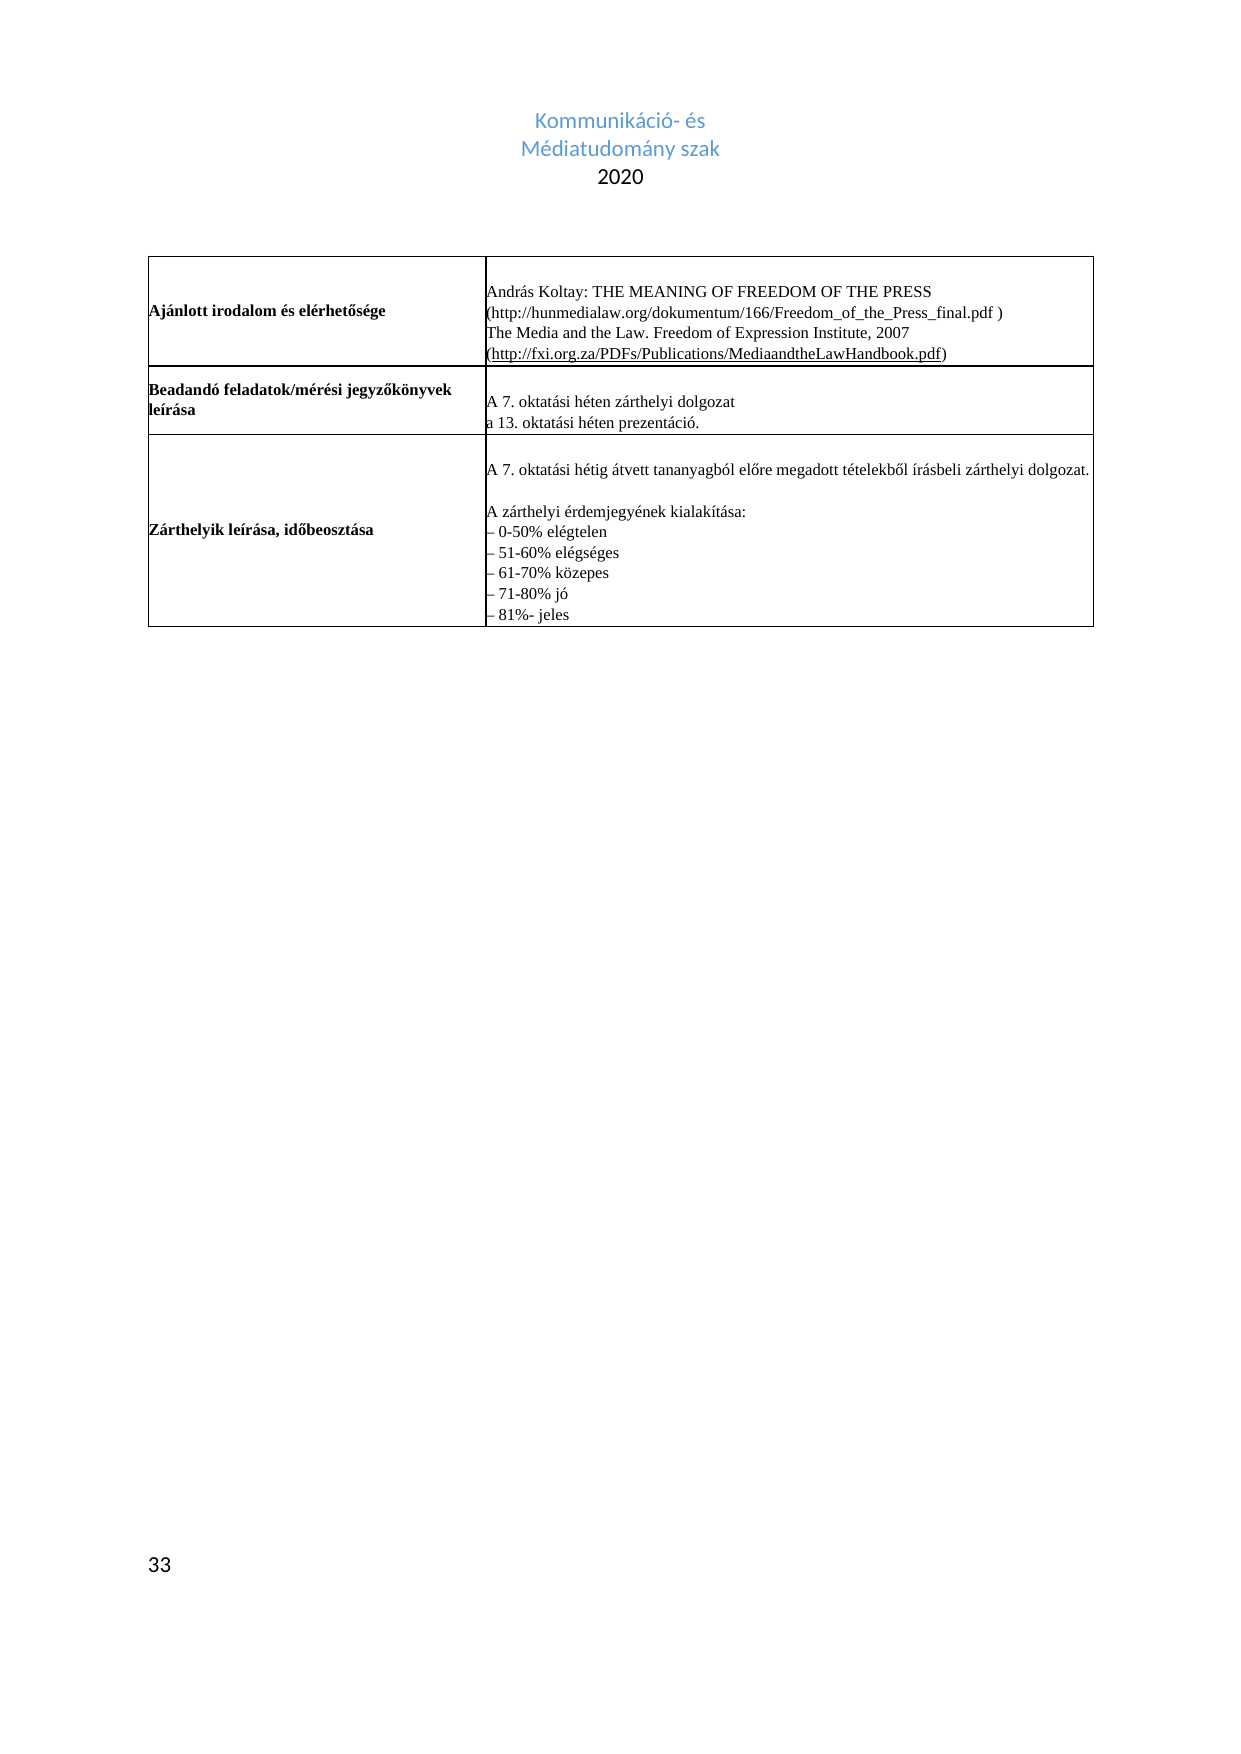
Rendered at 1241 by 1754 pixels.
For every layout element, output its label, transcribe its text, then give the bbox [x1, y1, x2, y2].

table_cell Beadandó feladatok/mérési jegyzőkönyvek leírása [149, 367, 485, 434]
table_cell Zárthelyik leírása, időbeosztása [149, 435, 485, 626]
table_cell András Koltay: THE MEANING OF FREEDOM OF THE PRESS (http://hunmedialaw.org/dokumentum/166/Freedom_of_the_Press_final.pdf ) The Media and the Law. Freedom of Expression Institute, 2007 (http://fxi.org.za/PDFs/Publications/MediaandtheLawHandbook.pdf) [487, 257, 1093, 365]
table_cell Ajánlott irodalom és elérhetősége [149, 257, 485, 365]
table_cell A 7. oktatási héten zárthelyi dolgozat a 13. oktatási héten prezentáció. [487, 367, 1093, 434]
table_cell A 7. oktatási hétig átvett tananyagból előre megadott tételekből írásbeli zárthelyi dolgozat. A zárthelyi érdemjegyének kialakítása: – 0-50% elégtelen – 51-60% elégséges – 61-70% közepes – 71-80% jó – 81%- jeles [487, 435, 1093, 626]
